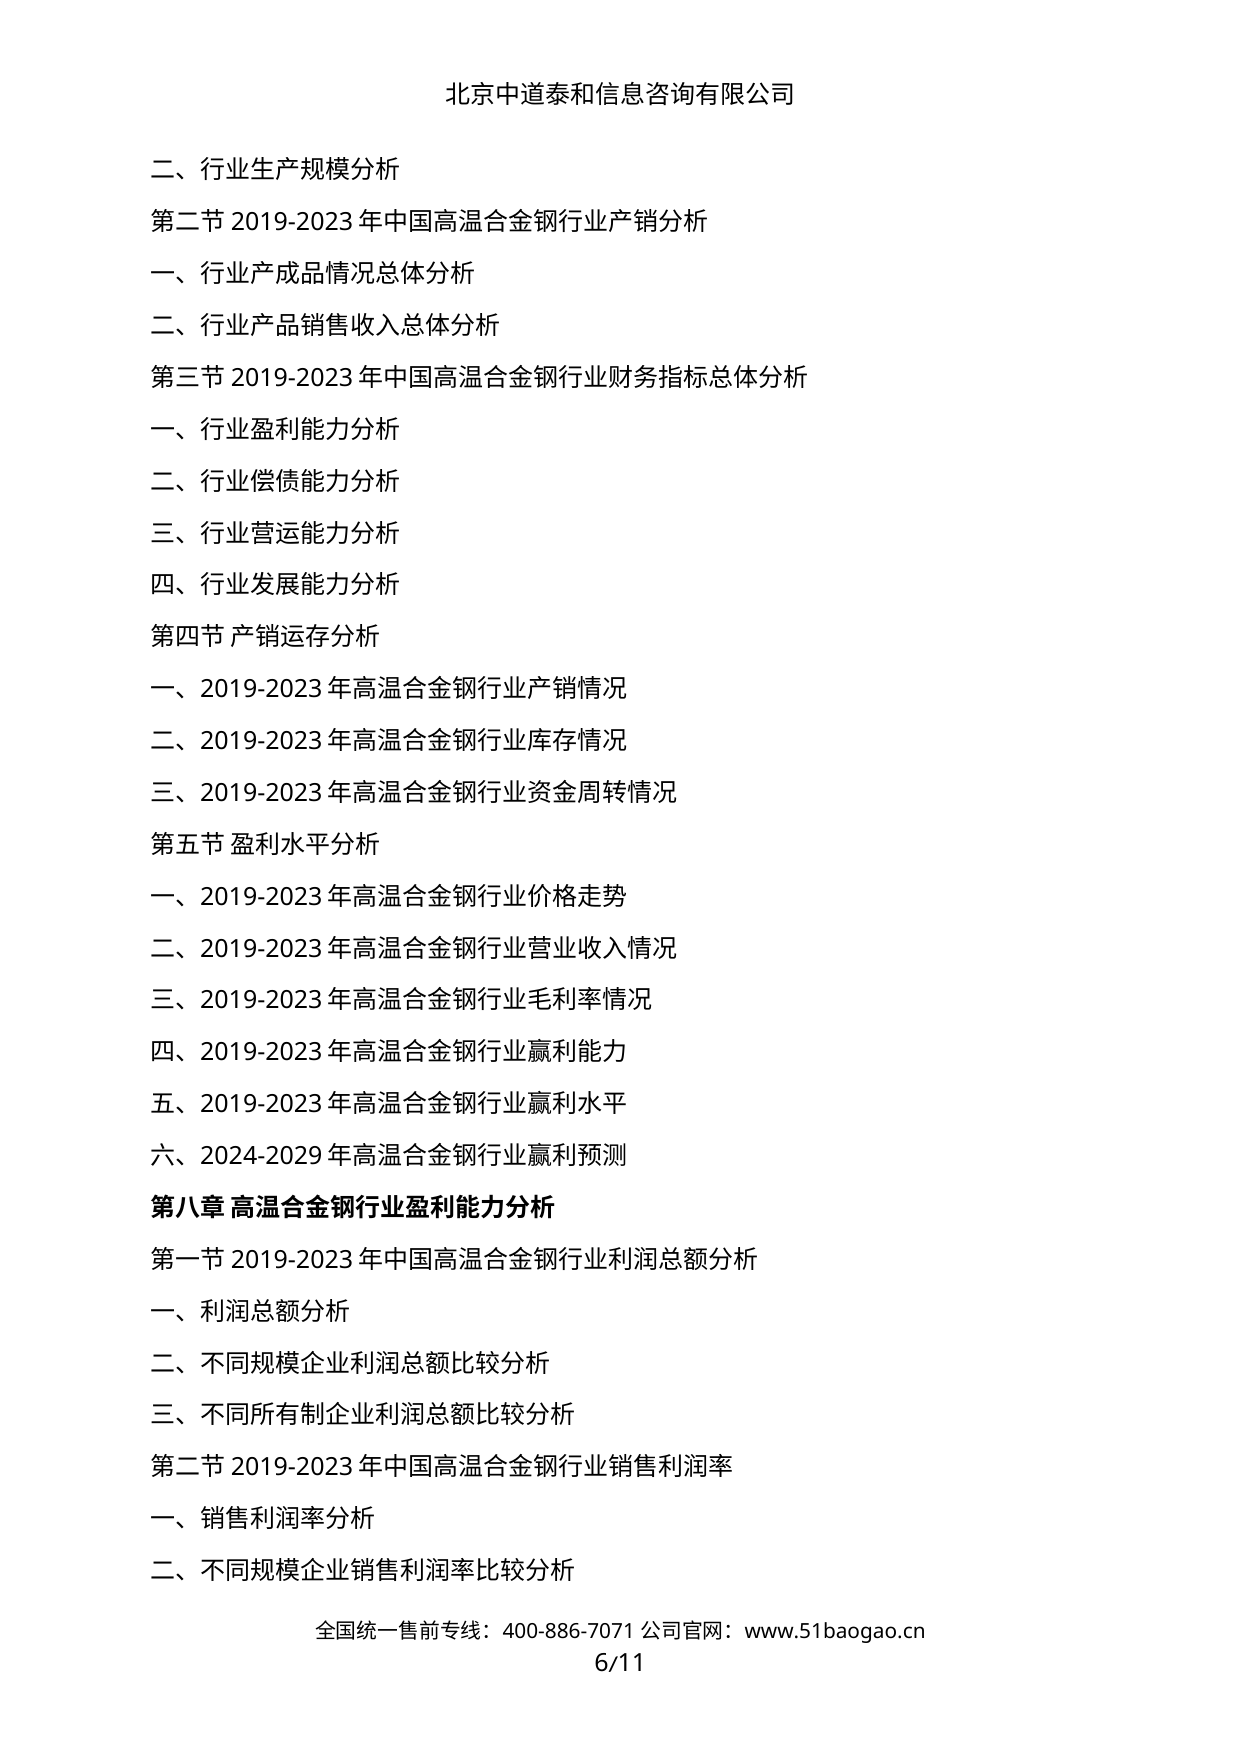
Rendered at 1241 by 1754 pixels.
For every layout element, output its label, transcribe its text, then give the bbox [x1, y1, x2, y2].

text 六、2024-2029年高温合金钢行业赢利预测 [150, 1136, 1090, 1172]
text 第二节 2019-2023年中国高温合金钢行业产销分析 [150, 202, 1090, 238]
text 二、不同规模企业销售利润率比较分析 [150, 1551, 1090, 1587]
text 一、利润总额分析 [150, 1291, 1090, 1327]
text 第三节 2019-2023年中国高温合金钢行业财务指标总体分析 [150, 357, 1090, 394]
text 三、行业营运能力分析 [150, 513, 1090, 549]
text 二、行业偿债能力分析 [150, 461, 1090, 497]
text 第五节 盈利水平分析 [150, 824, 1090, 861]
text 二、行业产品销售收入总体分析 [150, 306, 1090, 342]
text 一、2019-2023年高温合金钢行业价格走势 [150, 876, 1090, 912]
text 三、不同所有制企业利润总额比较分析 [150, 1395, 1090, 1431]
text 第一节 2019-2023年中国高温合金钢行业利润总额分析 [150, 1239, 1090, 1276]
text 二、行业生产规模分析 [150, 150, 1090, 186]
text 第四节 产销运存分析 [150, 617, 1090, 653]
text 三、2019-2023年高温合金钢行业资金周转情况 [150, 772, 1090, 809]
text 四、行业发展能力分析 [150, 565, 1090, 601]
text 四、2019-2023年高温合金钢行业赢利能力 [150, 1032, 1090, 1068]
text 二、不同规模企业利润总额比较分析 [150, 1343, 1090, 1379]
text 一、2019-2023年高温合金钢行业产销情况 [150, 669, 1090, 705]
text 一、行业产成品情况总体分析 [150, 254, 1090, 290]
text 第八章 高温合金钢行业盈利能力分析 [150, 1187, 1090, 1224]
text 三、2019-2023年高温合金钢行业毛利率情况 [150, 980, 1090, 1016]
text 一、行业盈利能力分析 [150, 409, 1090, 446]
text 二、2019-2023年高温合金钢行业库存情况 [150, 721, 1090, 757]
text 二、2019-2023年高温合金钢行业营业收入情况 [150, 928, 1090, 964]
text 第二节 2019-2023年中国高温合金钢行业销售利润率 [150, 1447, 1090, 1483]
text 一、销售利润率分析 [150, 1499, 1090, 1535]
text 五、2019-2023年高温合金钢行业赢利水平 [150, 1084, 1090, 1120]
